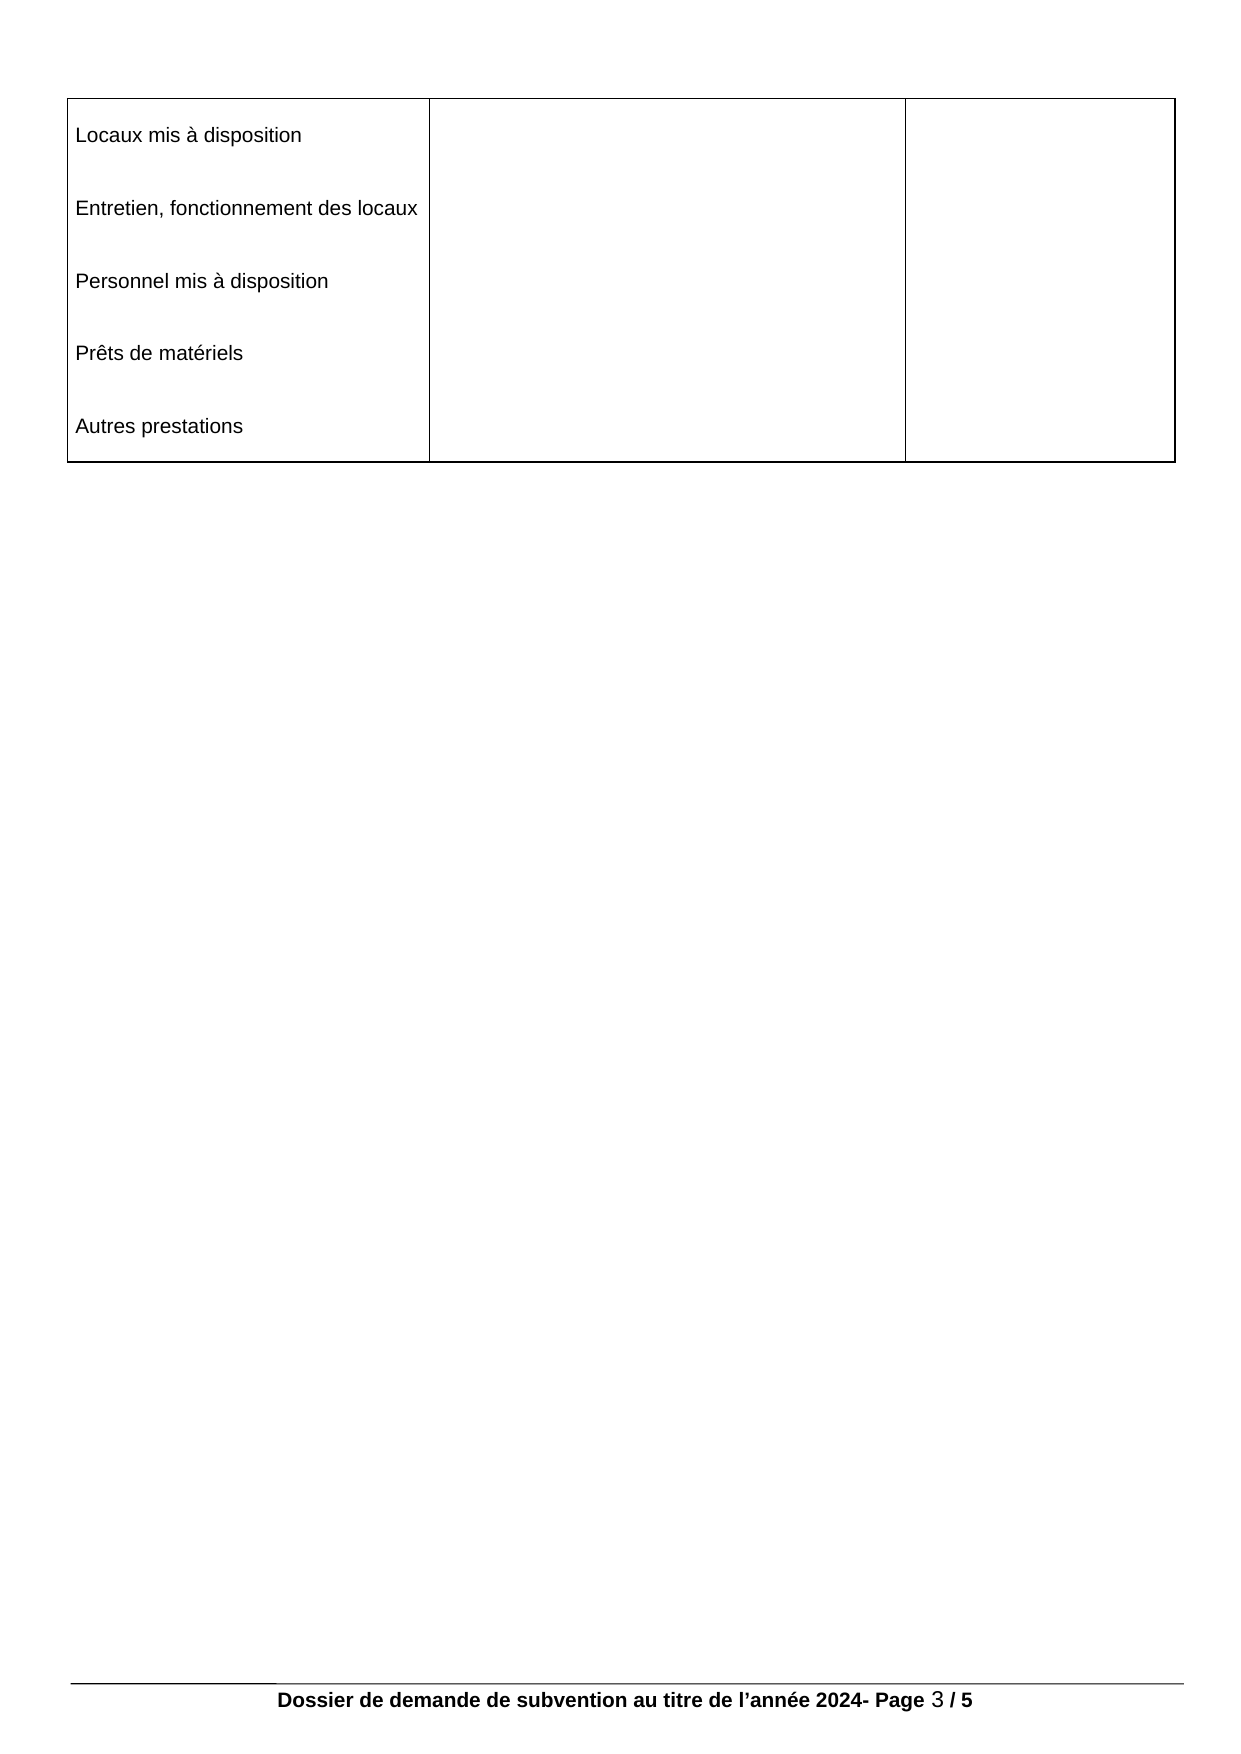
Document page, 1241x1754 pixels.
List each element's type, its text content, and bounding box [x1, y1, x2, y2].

table_cell [430, 99, 905, 461]
table_cell [906, 99, 1174, 461]
table_cell Locaux mis à disposition Entretien, fonctionnement des locaux Personnel mis à disposition Prêts de matériels Autres prestations [68, 99, 429, 461]
